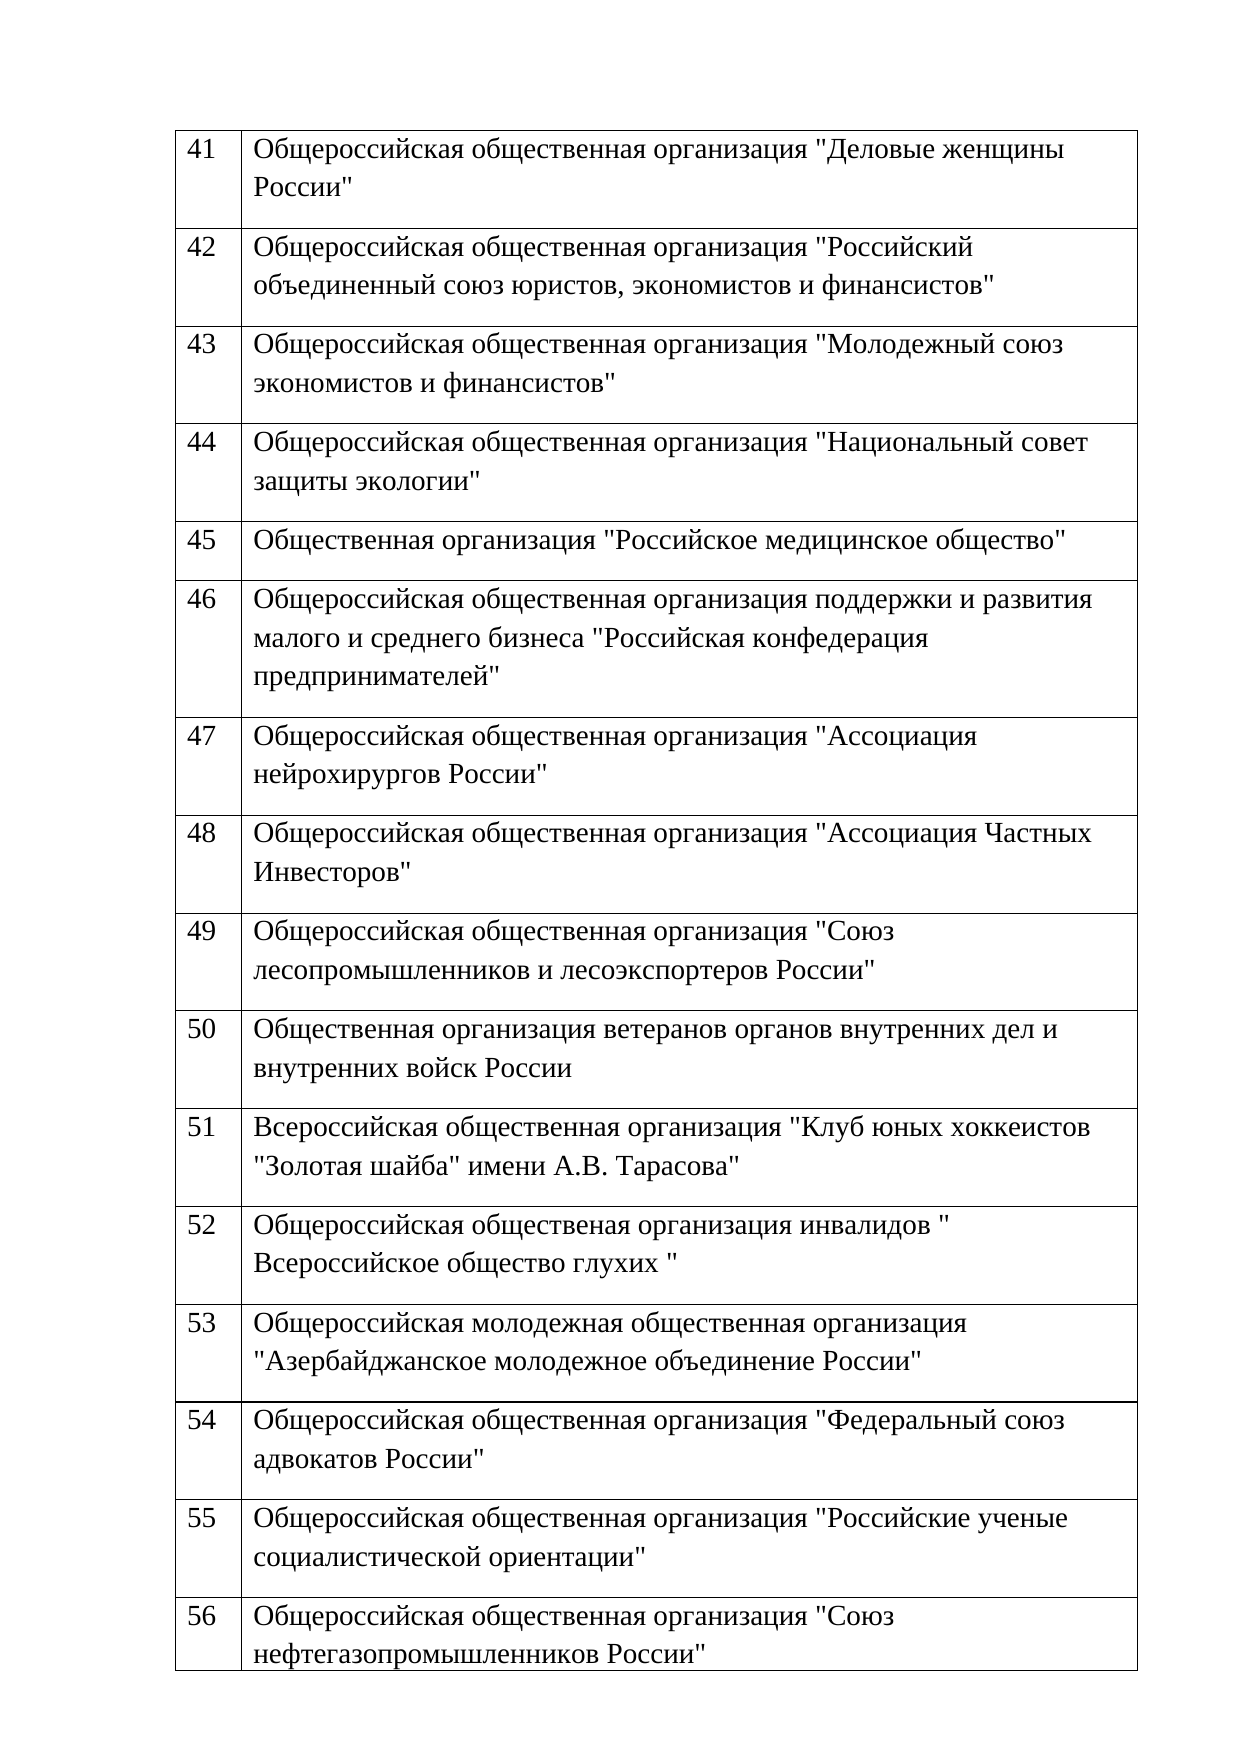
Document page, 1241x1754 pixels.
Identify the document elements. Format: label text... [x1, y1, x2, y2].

table_cell Общероссийская общественная организация "Молодежный союз экономистов и финансистов" [242, 327, 1137, 423]
table_cell Общероссийская общественая организация инвалидов " Всероссийское общество глухих " [242, 1207, 1137, 1304]
table_cell Общественная организация ветеранов органов внутренних дел и внутренних войск России [242, 1011, 1137, 1108]
table_cell 55 [176, 1500, 241, 1597]
table_cell 41 [176, 131, 241, 228]
table_cell Общероссийская общественная организация "Российские ученые социалистической ориентации" [242, 1500, 1137, 1597]
table_cell Общероссийская общественная организация поддержки и развития малого и среднего бизнеса "Российская конфедерация предпринимателей" [242, 581, 1137, 717]
table_cell 42 [176, 229, 241, 326]
table_cell 53 [176, 1305, 241, 1401]
table_cell 52 [176, 1207, 241, 1304]
table_cell 45 [176, 522, 241, 580]
table_cell Общественная организация "Российское медицинское общество" [242, 522, 1137, 580]
table_cell 54 [176, 1403, 241, 1499]
table_cell Общероссийская молодежная общественная организация "Азербайджанское молодежное объединение России" [242, 1305, 1137, 1401]
table_cell Общероссийская общественная организация "Союз нефтегазопромышленников России" [242, 1598, 1137, 1670]
table_cell 48 [176, 816, 241, 912]
table_cell 49 [176, 914, 241, 1010]
table_cell Общероссийская общественная организация "Ассоциация Частных Инвесторов" [242, 816, 1137, 912]
table_cell 56 [176, 1598, 241, 1670]
table_cell Общероссийская общественная организация "Союз лесопромышленников и лесоэкспортеров России" [242, 914, 1137, 1010]
table_cell Общероссийская общественная организация "Ассоциация нейрохирургов России" [242, 718, 1137, 814]
table_cell Общероссийская общественная организация "Российский объединенный союз юристов, экономистов и финансистов" [242, 229, 1137, 326]
table_cell 47 [176, 718, 241, 814]
table_cell Общероссийская общественная организация "Федеральный союз адвокатов России" [242, 1403, 1137, 1499]
table_cell 44 [176, 424, 241, 521]
table_cell 43 [176, 327, 241, 423]
table_cell 46 [176, 581, 241, 717]
table_cell 50 [176, 1011, 241, 1108]
table_cell Всероссийская общественная организация "Клуб юных хоккеистов "Золотая шайба" имени А.В. Тарасова" [242, 1109, 1137, 1206]
table_cell Общероссийская общественная организация "Национальный совет защиты экологии" [242, 424, 1137, 521]
table_cell Общероссийская общественная организация "Деловые женщины России" [242, 131, 1137, 228]
table_cell 51 [176, 1109, 241, 1206]
